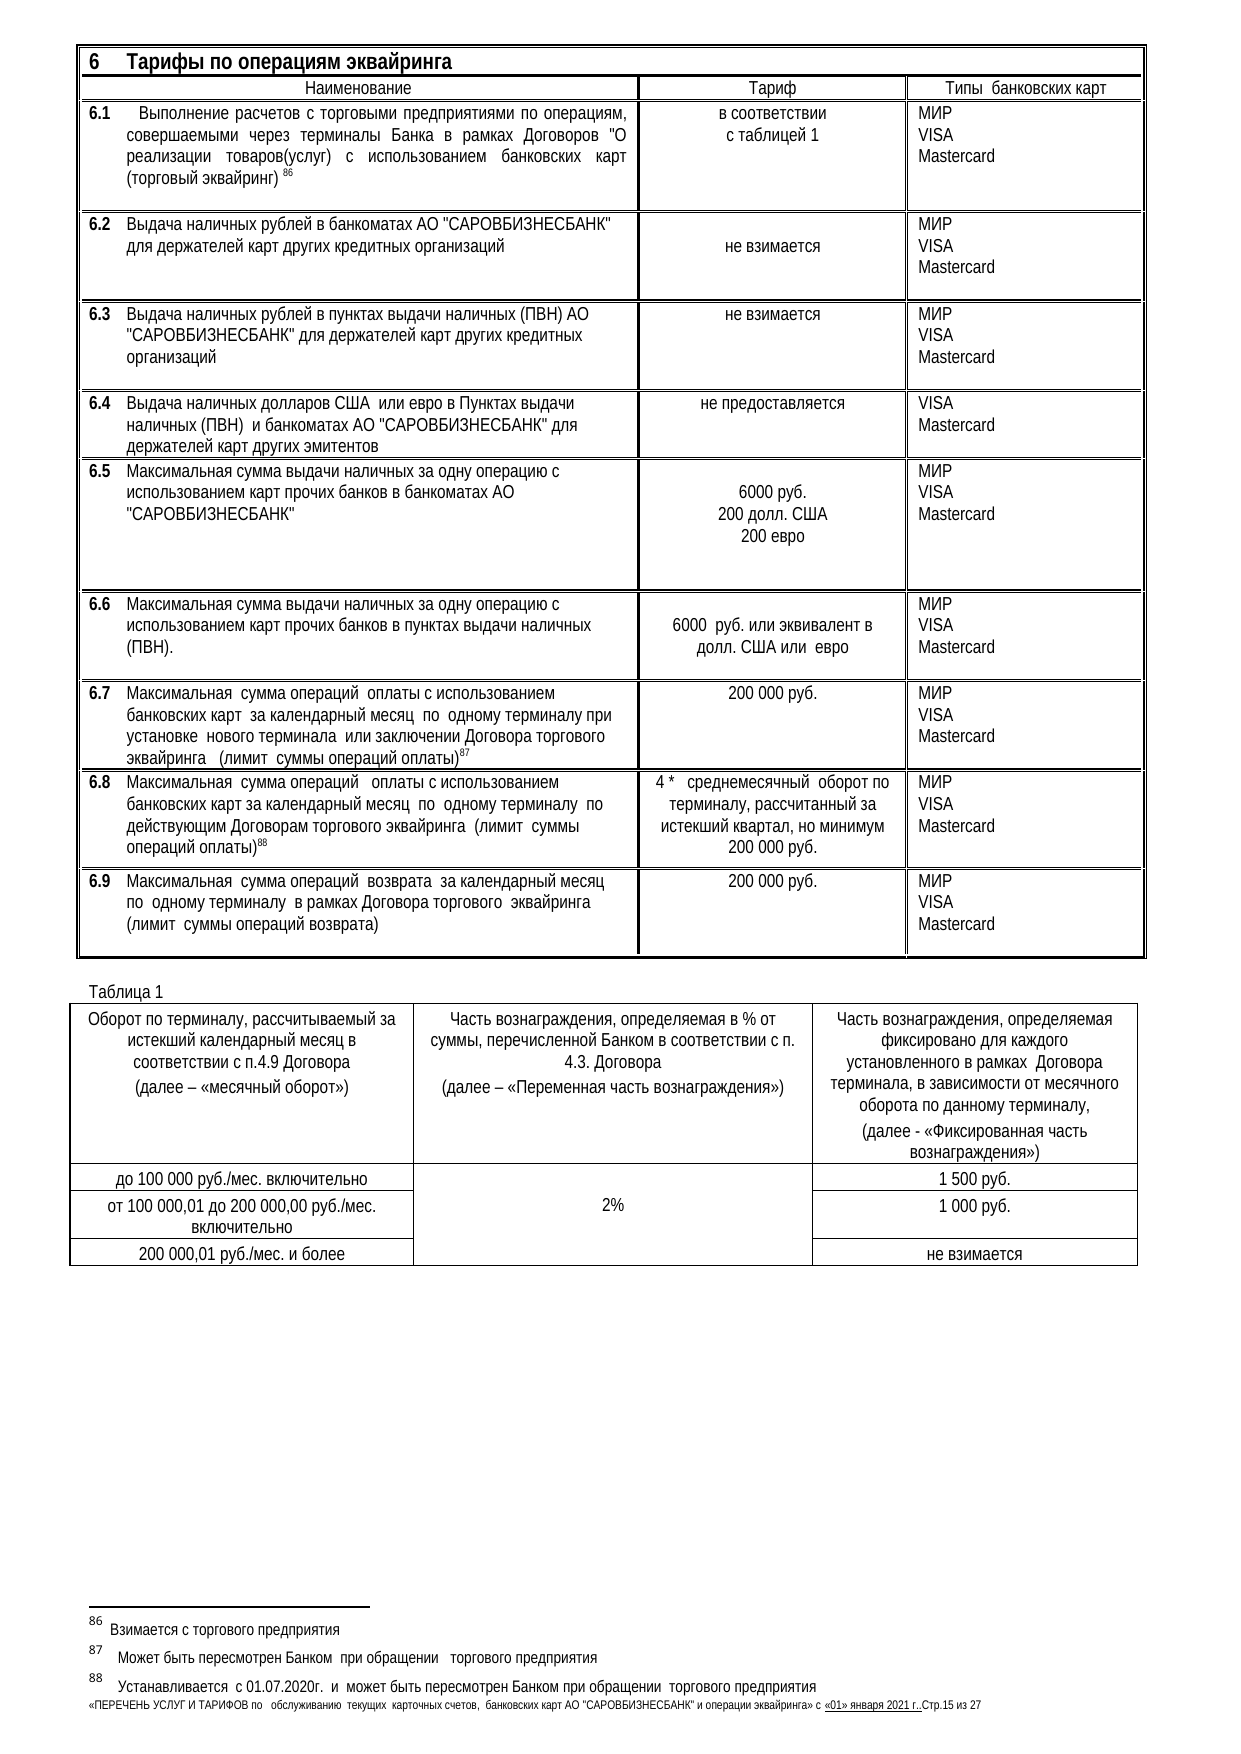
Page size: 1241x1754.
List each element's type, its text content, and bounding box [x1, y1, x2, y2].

table_cell от 100 000,01 до 200 000,00 руб./мес. включительно [71, 1191, 413, 1238]
table_cell 6000 руб. или эквивалент в долл. США или евро [640, 593, 905, 679]
table_cell Выдача наличных рублей в пунктах выдачи наличных (ПВН) АО "САРОВБИЗНЕСБАНК" для держателей карт других кредитных организаций [80, 299, 637, 389]
table_header Оборот по терминалу, рассчитываемый за истекший календарный месяц в соответствии с п.4.9 Договора (далее – «месячный оборот») [71, 1004, 413, 1163]
table_header Часть вознаграждения, определяемая в % от суммы, перечисленной Банком в соответствии с п. 4.3. Договора (далее – «Переменная часть вознаграждения») [414, 1004, 812, 1163]
table_cell не взимается [640, 303, 905, 389]
table_cell Наименование [80, 74, 637, 99]
text Таблица 1 [89, 981, 1211, 1002]
table_cell Типы банковских карт [908, 74, 1143, 99]
table_cell 200 000,01 руб./мес. и более [71, 1239, 413, 1264]
table_cell МИР VISA Mastercard [907, 457, 1145, 589]
table_cell Выдача наличных долларов США или евро в Пунктах выдачи наличных (ПВН) и банкоматах АО "САРОВБИЗНЕСБАНК" для держателей карт других эмитентов [78, 389, 638, 457]
table_cell 1 000 руб. [813, 1191, 1137, 1238]
table_cell 1 500 руб. [813, 1164, 1137, 1189]
table_cell МИР VISA Mastercard [908, 299, 1144, 389]
table_cell МИР VISA Mastercard [907, 679, 1145, 768]
table_cell Выполнение расчетов с торговыми предприятиями по операциям, совершаемыми через терминалы Банка в рамках Договоров "О реализации товаров(услуг) с использованием банковских карт (торговый эквайринг) [78, 99, 638, 210]
table_cell в соответствии с таблицей 1 [640, 102, 905, 210]
table_cell Максимальная сумма операций оплаты с использованием банковских карт за календарный месяц по одному терминалу при установке нового терминала или заключении Договора торгового эквайринга (лимит суммы операций оплаты) [78, 679, 638, 768]
table_cell Максимальная сумма выдачи наличных за одну операцию с использованием карт прочих банков в пунктах выдачи наличных (ПВН). [80, 589, 637, 679]
table_header Часть вознаграждения, определяемая фиксировано для каждого установленного в рамках Договора терминала, в зависимости от месячного оборота по данному терминалу, (далее - «Фиксированная часть вознаграждения») [813, 1004, 1137, 1163]
table_cell не предоставляется [640, 392, 905, 457]
table_cell МИР VISA Mastercard [908, 589, 1144, 679]
table_cell 6000 руб. 200 долл. США 200 евро [640, 460, 905, 589]
table_cell не взимается [640, 213, 905, 299]
table_cell 200 000 руб. [640, 682, 905, 768]
table_cell МИР VISA Mastercard [907, 99, 1145, 210]
table_cell не взимается [813, 1239, 1137, 1264]
table_cell до 100 000 руб./мес. включительно [71, 1164, 413, 1189]
table_cell Максимальная сумма выдачи наличных за одну операцию с использованием карт прочих банков в банкоматах АО "САРОВБИЗНЕСБАНК" [78, 457, 638, 589]
table_cell VISA Mastercard [907, 389, 1145, 457]
table_cell МИР VISA Mastercard [908, 768, 1144, 867]
table_cell 4 * среднемесячный оборот по терминалу, рассчитанный за истекший квартал, но минимум 200 000 руб. [640, 772, 905, 867]
table_cell Максимальная сумма операций возврата за календарный месяц по одному терминалу в рамках Договора торгового эквайринга (лимит суммы операций возврата) [78, 867, 638, 956]
table_cell 200 000 руб. [638, 870, 907, 956]
table_cell МИР VISA Mastercard [907, 210, 1145, 299]
table_cell 2% [414, 1164, 812, 1264]
table_cell Тариф [640, 77, 905, 99]
table_cell Максимальная сумма операций оплаты с использованием банковских карт за календарный месяц по одному терминалу по действующим Договорам торгового эквайринга (лимит суммы операций оплаты) [80, 768, 637, 867]
table_cell МИР VISA Mastercard [907, 867, 1145, 956]
table_cell Выдача наличных рублей в банкоматах АО "САРОВБИЗНЕСБАНК" для держателей карт других кредитных организаций [78, 210, 638, 299]
table_header Тарифы по операциям эквайринга [80, 48, 1143, 74]
